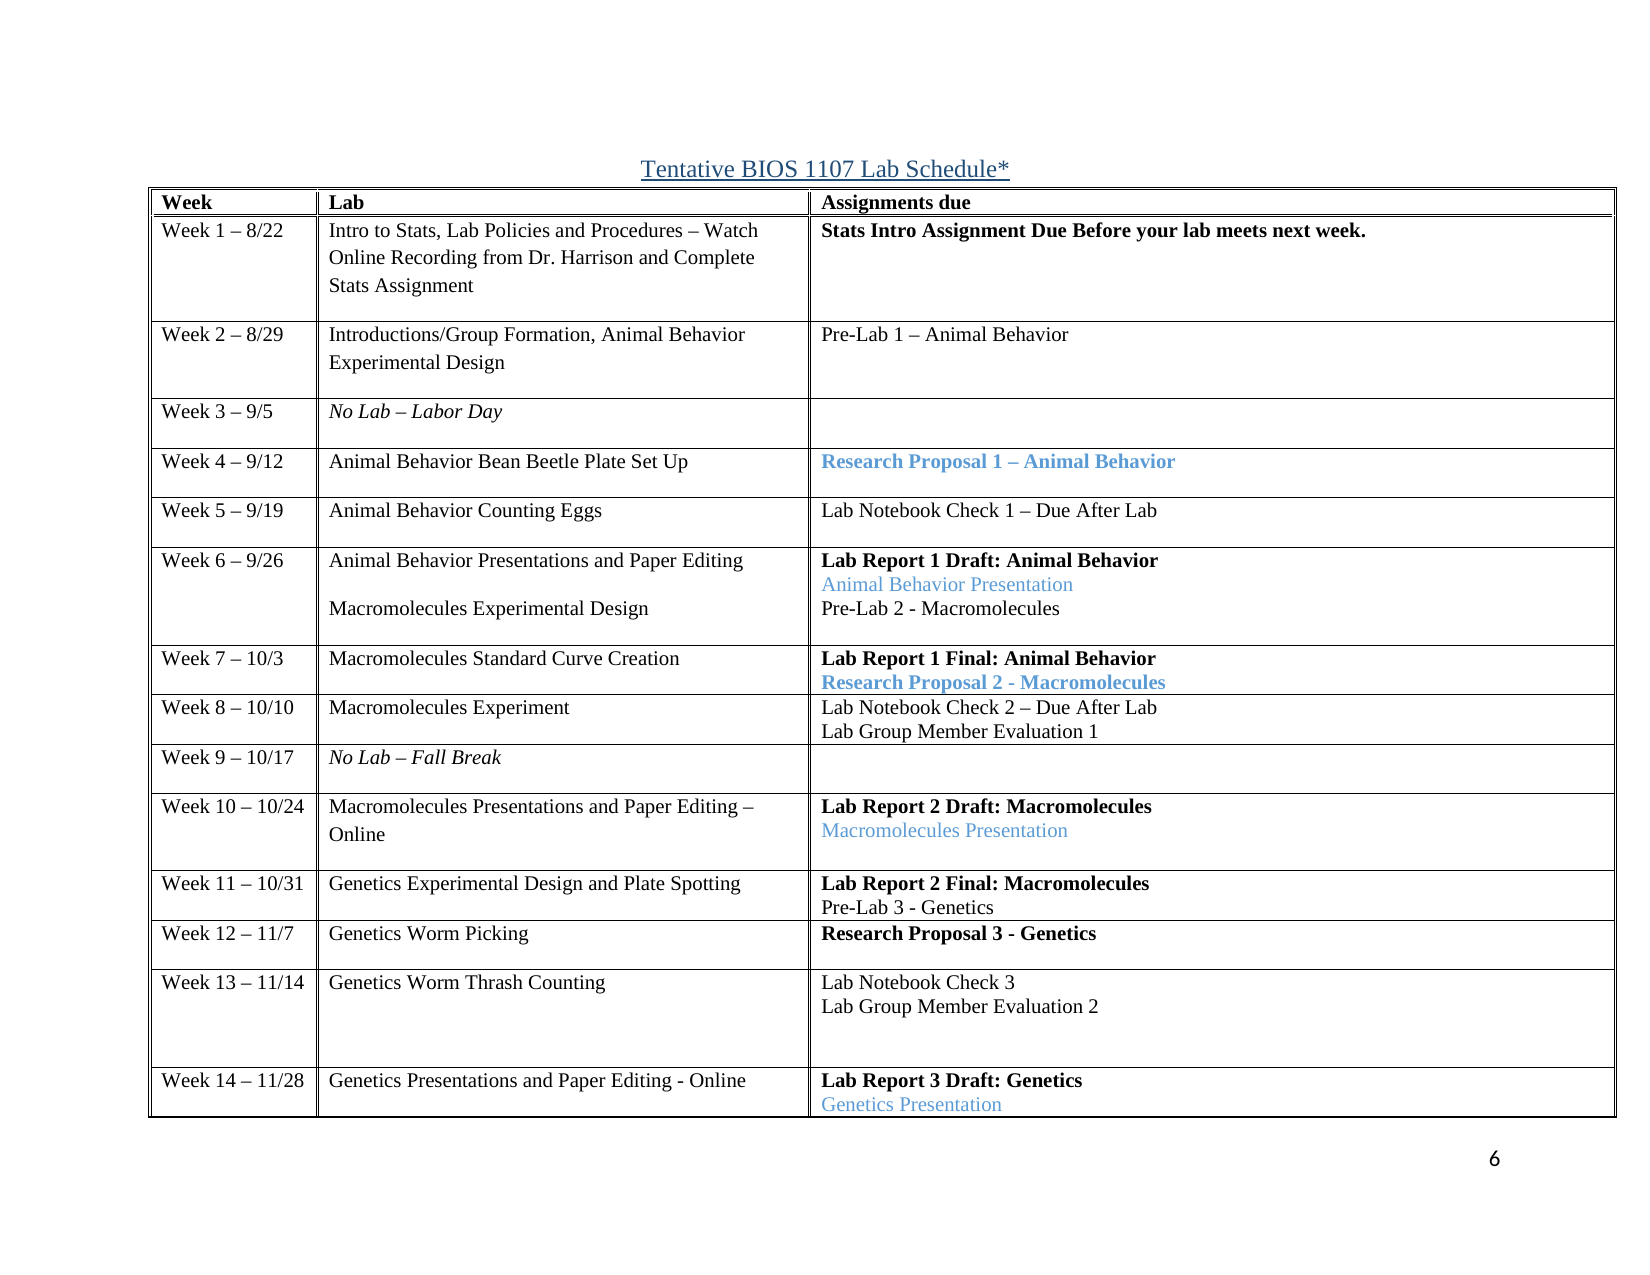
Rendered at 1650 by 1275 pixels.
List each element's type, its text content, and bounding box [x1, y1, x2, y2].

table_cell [319, 1068, 808, 1116]
table_cell Genetics Worm Picking [319, 921, 808, 969]
table_cell Intro to Stats, Lab Policies and Procedures – Watch Online Recording from Dr. Harrison and Complete Stats Assignment [319, 217, 808, 321]
table_cell Week 6 – 9/26 [152, 548, 316, 644]
table_cell Week 13 – 11/14 [152, 970, 316, 1067]
table_cell Stats Intro Assignment Due Before your lab meets next week. [810, 214, 1615, 321]
table_cell Research Proposal 1 – Animal Behavior [811, 449, 1614, 497]
table_cell Week 4 – 9/12 [152, 449, 316, 497]
table_cell Week 10 – 10/24 [152, 794, 316, 870]
table_cell Macromolecules Presentations and Paper Editing – Online [319, 794, 808, 870]
table_cell Lab Report 2 Draft: Macromolecules Macromolecules Presentation [811, 794, 1614, 870]
table_cell Macromolecules Standard Curve Creation [319, 646, 808, 694]
subtitle Tentative BIOS 1107 Lab Schedule* [150, 154, 1500, 183]
table_cell No Lab – Fall Break [319, 745, 808, 793]
table_cell Lab Notebook Check 1 – Due After Lab [811, 498, 1614, 547]
table_cell Lab Report 1 Draft: Animal Behavior Animal Behavior Presentation Pre-Lab 2 - Macromolecules [811, 548, 1614, 644]
table_cell Genetics Experimental Design and Plate Spotting [319, 871, 808, 919]
table_cell Introductions/Group Formation, Animal Behavior Experimental Design [319, 322, 808, 398]
table_cell Week 5 – 9/19 [152, 498, 316, 547]
table_header Assignments due [810, 190, 1614, 214]
table_cell Week 14 – 11/28 [152, 1068, 316, 1116]
table_cell Research Proposal 3 - Genetics [811, 921, 1614, 969]
table_cell Animal Behavior Bean Beetle Plate Set Up [319, 449, 808, 497]
table_cell Week 2 – 8/29 [152, 322, 316, 398]
table_cell Week 3 – 9/5 [152, 399, 316, 448]
table_cell Lab Report 2 Final: Macromolecules Pre-Lab 3 - Genetics [811, 871, 1614, 919]
table_cell [811, 745, 1614, 793]
table_cell Week 1 – 8/22 [150, 214, 317, 321]
table_cell Week 8 – 10/10 [152, 695, 316, 743]
table_header Week [152, 190, 317, 214]
table_cell Macromolecules Experiment [319, 695, 808, 743]
table_cell Week 12 – 11/7 [152, 921, 316, 969]
table_cell Genetics Worm Thrash Counting [319, 970, 808, 1067]
table_cell [811, 399, 1614, 448]
table_cell No Lab – Labor Day [319, 399, 808, 448]
table_header Lab [317, 188, 810, 214]
table_cell Animal Behavior Presentations and Paper Editing Macromolecules Experimental Design [319, 548, 808, 644]
table_cell Animal Behavior Counting Eggs [319, 498, 808, 547]
table_cell Week 11 – 10/31 [152, 871, 316, 919]
table_cell Pre-Lab 1 – Animal Behavior [811, 322, 1614, 398]
table_cell Lab Notebook Check 3 Lab Group Member Evaluation 2 [811, 970, 1614, 1067]
table_cell Lab Notebook Check 2 – Due After Lab Lab Group Member Evaluation 1 [811, 695, 1614, 743]
table_cell Week 7 – 10/3 [152, 646, 316, 694]
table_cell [811, 1068, 1614, 1116]
table_cell Week 9 – 10/17 [152, 745, 316, 793]
table_cell Lab Report 1 Final: Animal Behavior Research Proposal 2 - Macromolecules [811, 646, 1614, 694]
